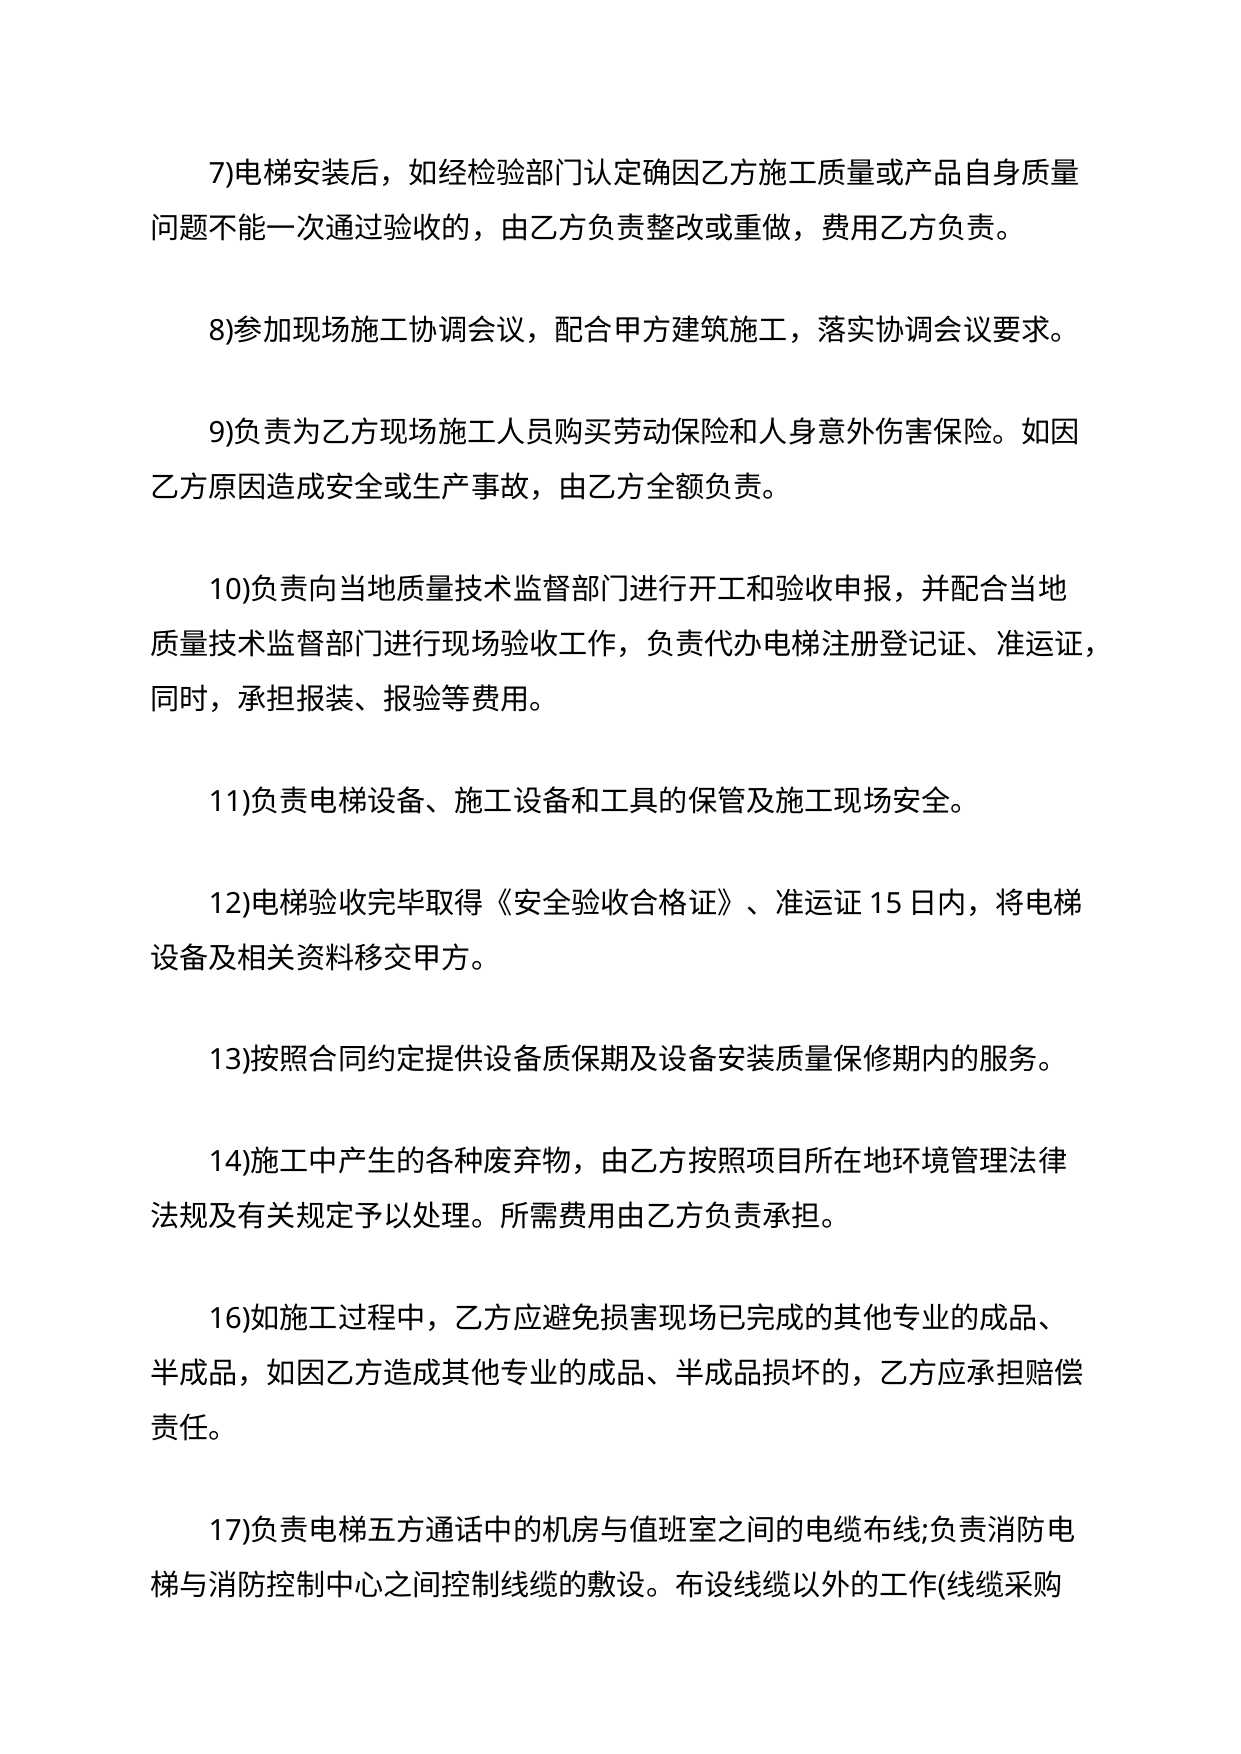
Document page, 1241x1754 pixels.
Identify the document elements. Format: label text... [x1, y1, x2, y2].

text 10)负责向当地质量技术监督部门进行开工和验收申报，并配合当地质量技术监督部门进行现场验收工作，负责代办电梯注册登记证、准运证，同时，承担报装、报验等费用。 [150, 566, 1090, 718]
text 8)参加现场施工协调会议，配合甲方建筑施工，落实协调会议要求。 [150, 307, 1090, 349]
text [150, 1506, 1090, 1604]
text 14)施工中产生的各种废弃物，由乙方按照项目所在地环境管理法律法规及有关规定予以处理。所需费用由乙方负责承担。 [150, 1138, 1090, 1235]
text 13)按照合同约定提供设备质保期及设备安装质量保修期内的服务。 [150, 1036, 1090, 1078]
text 7)电梯安装后，如经检验部门认定确因乙方施工质量或产品自身质量问题不能一次通过验收的，由乙方负责整改或重做，费用乙方负责。 [150, 150, 1090, 247]
text 12)电梯验收完毕取得《安全验收合格证》、准运证15日内，将电梯设备及相关资料移交甲方。 [150, 879, 1090, 976]
text 11)负责电梯设备、施工设备和工具的保管及施工现场安全。 [150, 777, 1090, 819]
text 16)如施工过程中，乙方应避免损害现场已完成的其他专业的成品、半成品，如因乙方造成其他专业的成品、半成品损坏的，乙方应承担赔偿责任。 [150, 1295, 1090, 1447]
text 9)负责为乙方现场施工人员购买劳动保险和人身意外伤害保险。如因乙方原因造成安全或生产事故，由乙方全额负责。 [150, 409, 1090, 506]
